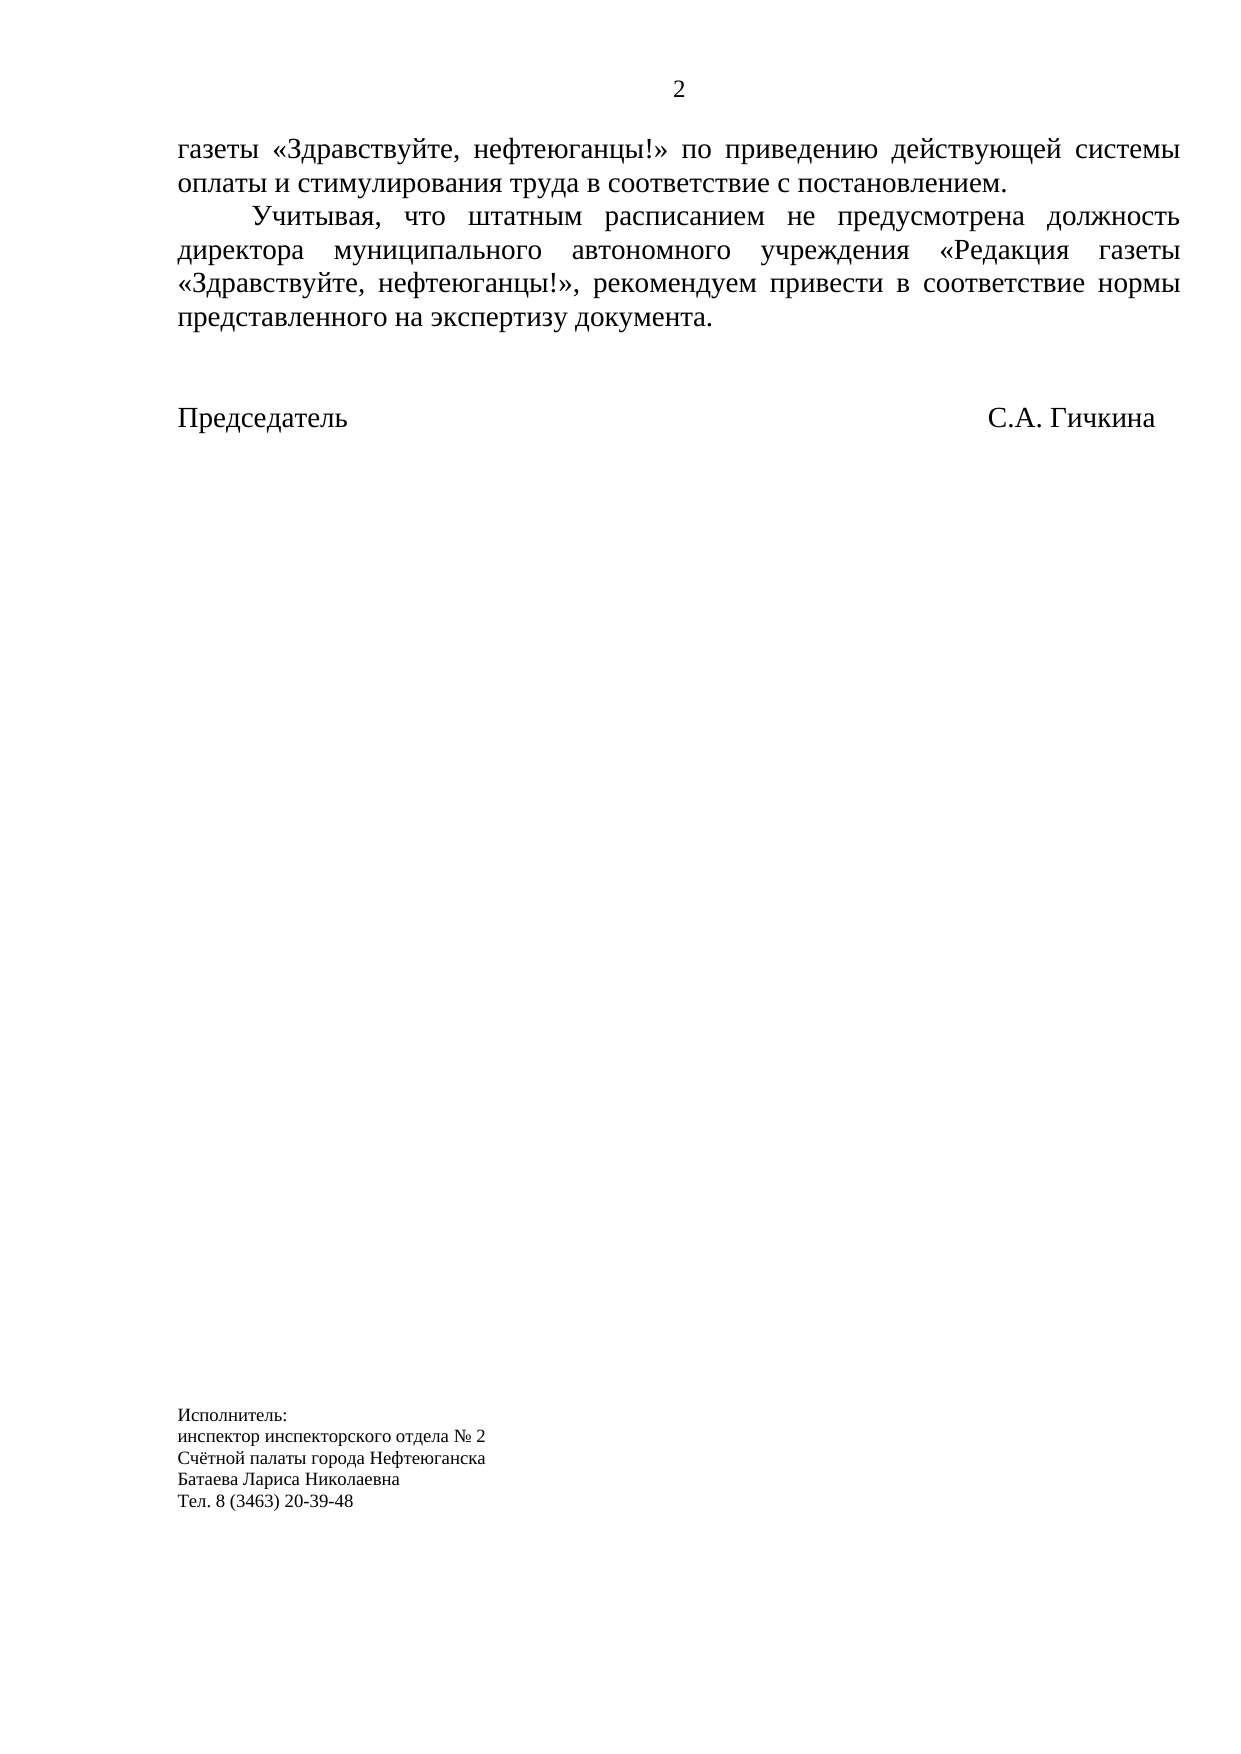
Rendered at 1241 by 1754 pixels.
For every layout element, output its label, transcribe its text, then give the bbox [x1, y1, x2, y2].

text Исполнитель: [177, 1403, 1181, 1425]
text Счётной палаты города Нефтеюганска [177, 1447, 1181, 1468]
text инспектор инспекторского отдела № 2 [177, 1425, 1181, 1447]
text Учитывая, что штатным расписанием не предусмотрена должность директора муниципального автономного учреждения «Редакция газеты «Здравствуйте, нефтеюганцы!», рекомендуем привести в соответствие нормы представленного на экспертизу документа. [177, 198, 1181, 333]
text Батаева Лариса Николаевна [177, 1468, 1181, 1490]
text Тел. 8 (3463) 20-39-48 [177, 1490, 1181, 1511]
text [177, 131, 1181, 198]
text Председатель С.А. Гичкина [177, 400, 1181, 433]
